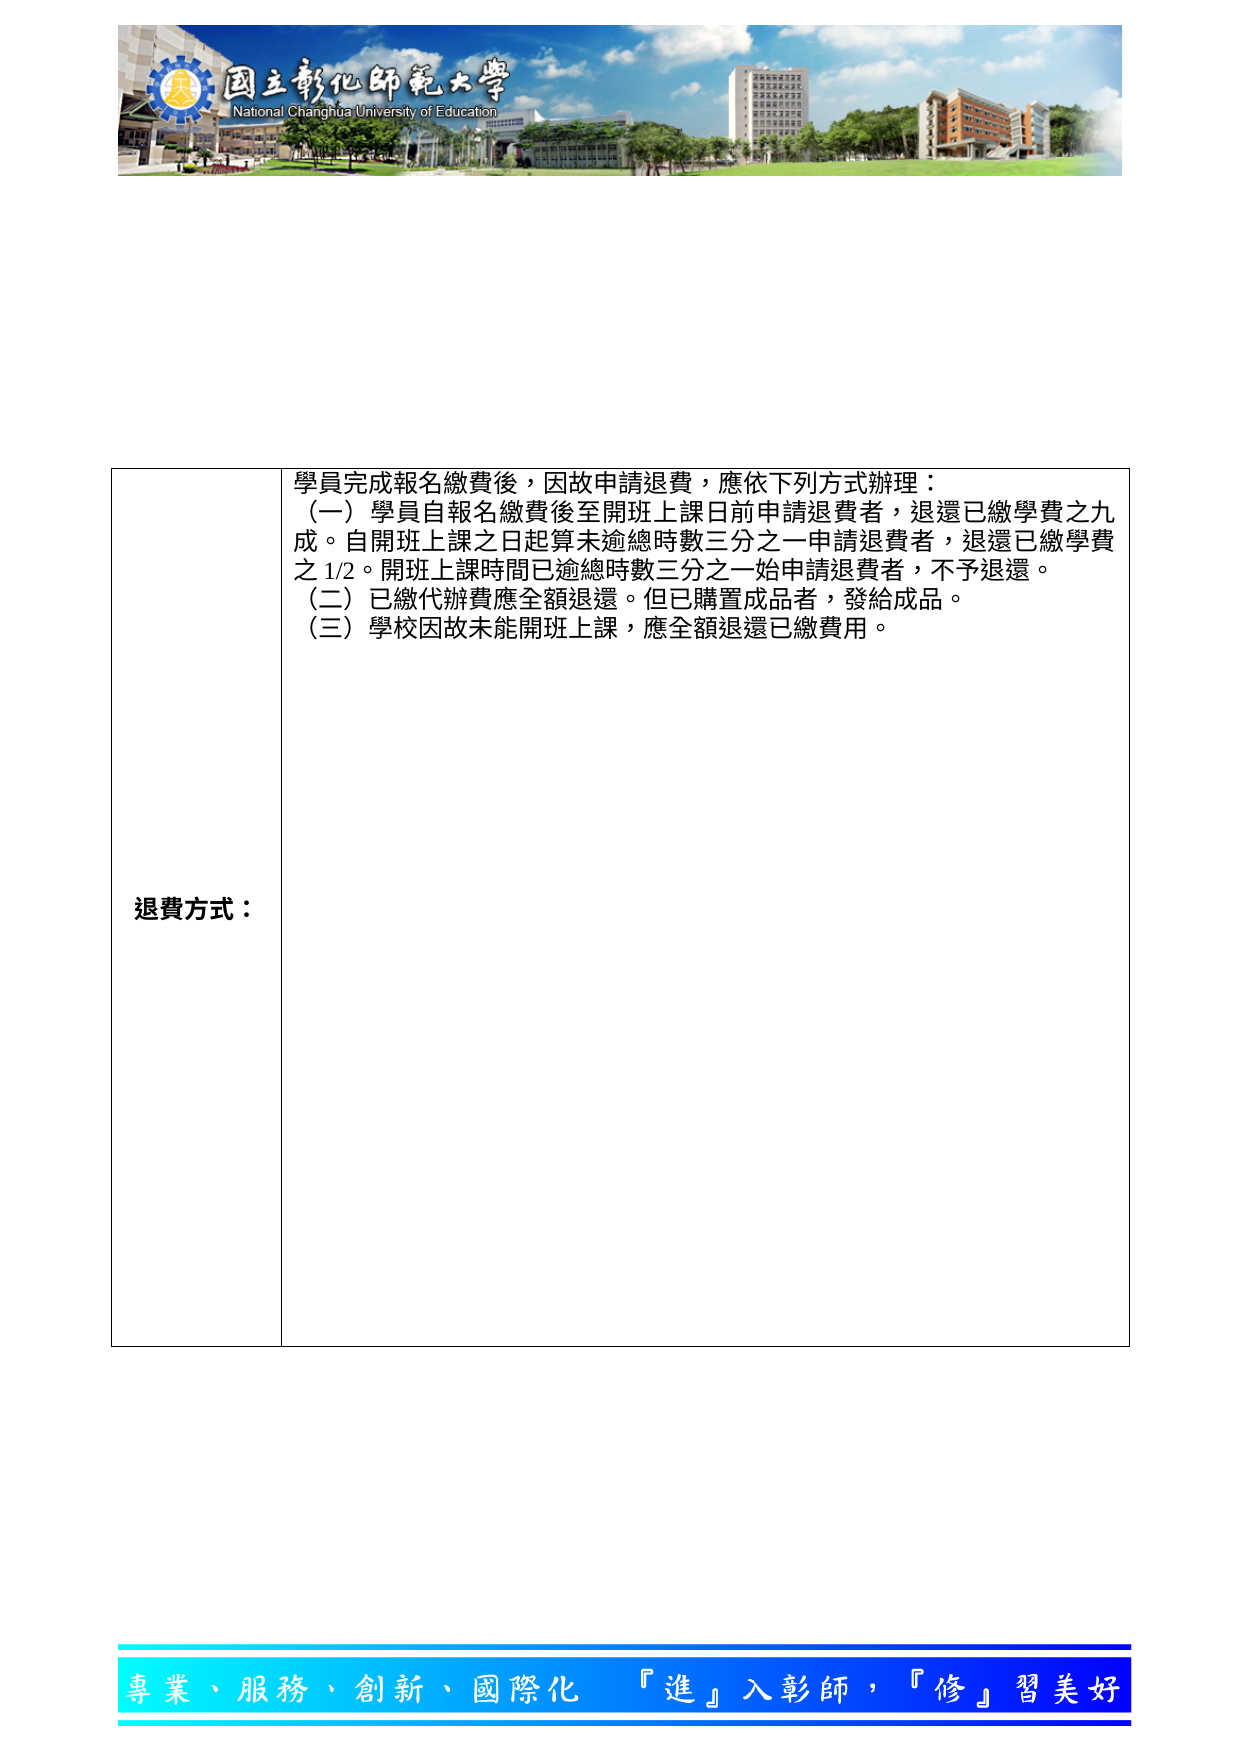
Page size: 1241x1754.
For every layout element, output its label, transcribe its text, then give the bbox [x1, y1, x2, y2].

picture [118, 25, 1123, 176]
table_cell 學員完成報名繳費後，因故申請退費，應依下列方式辦理： （一）學員自報名繳費後至開班上課日前申請退費者，退還已繳學費之九成。自開班上課之日起算未逾總時數三分之一申請退費者，退還已繳學費之1/2。開班上課時間已逾總時數三分之一始申請退費者，不予退還。 （二）已繳代辦費應全額退還。但已購置成品者，發給成品。 （三）學校因故未能開班上課，應全額退還已繳費用。 [282, 469, 1129, 1346]
table_cell 退費方式： [112, 469, 281, 1346]
picture [118, 1636, 1133, 1729]
